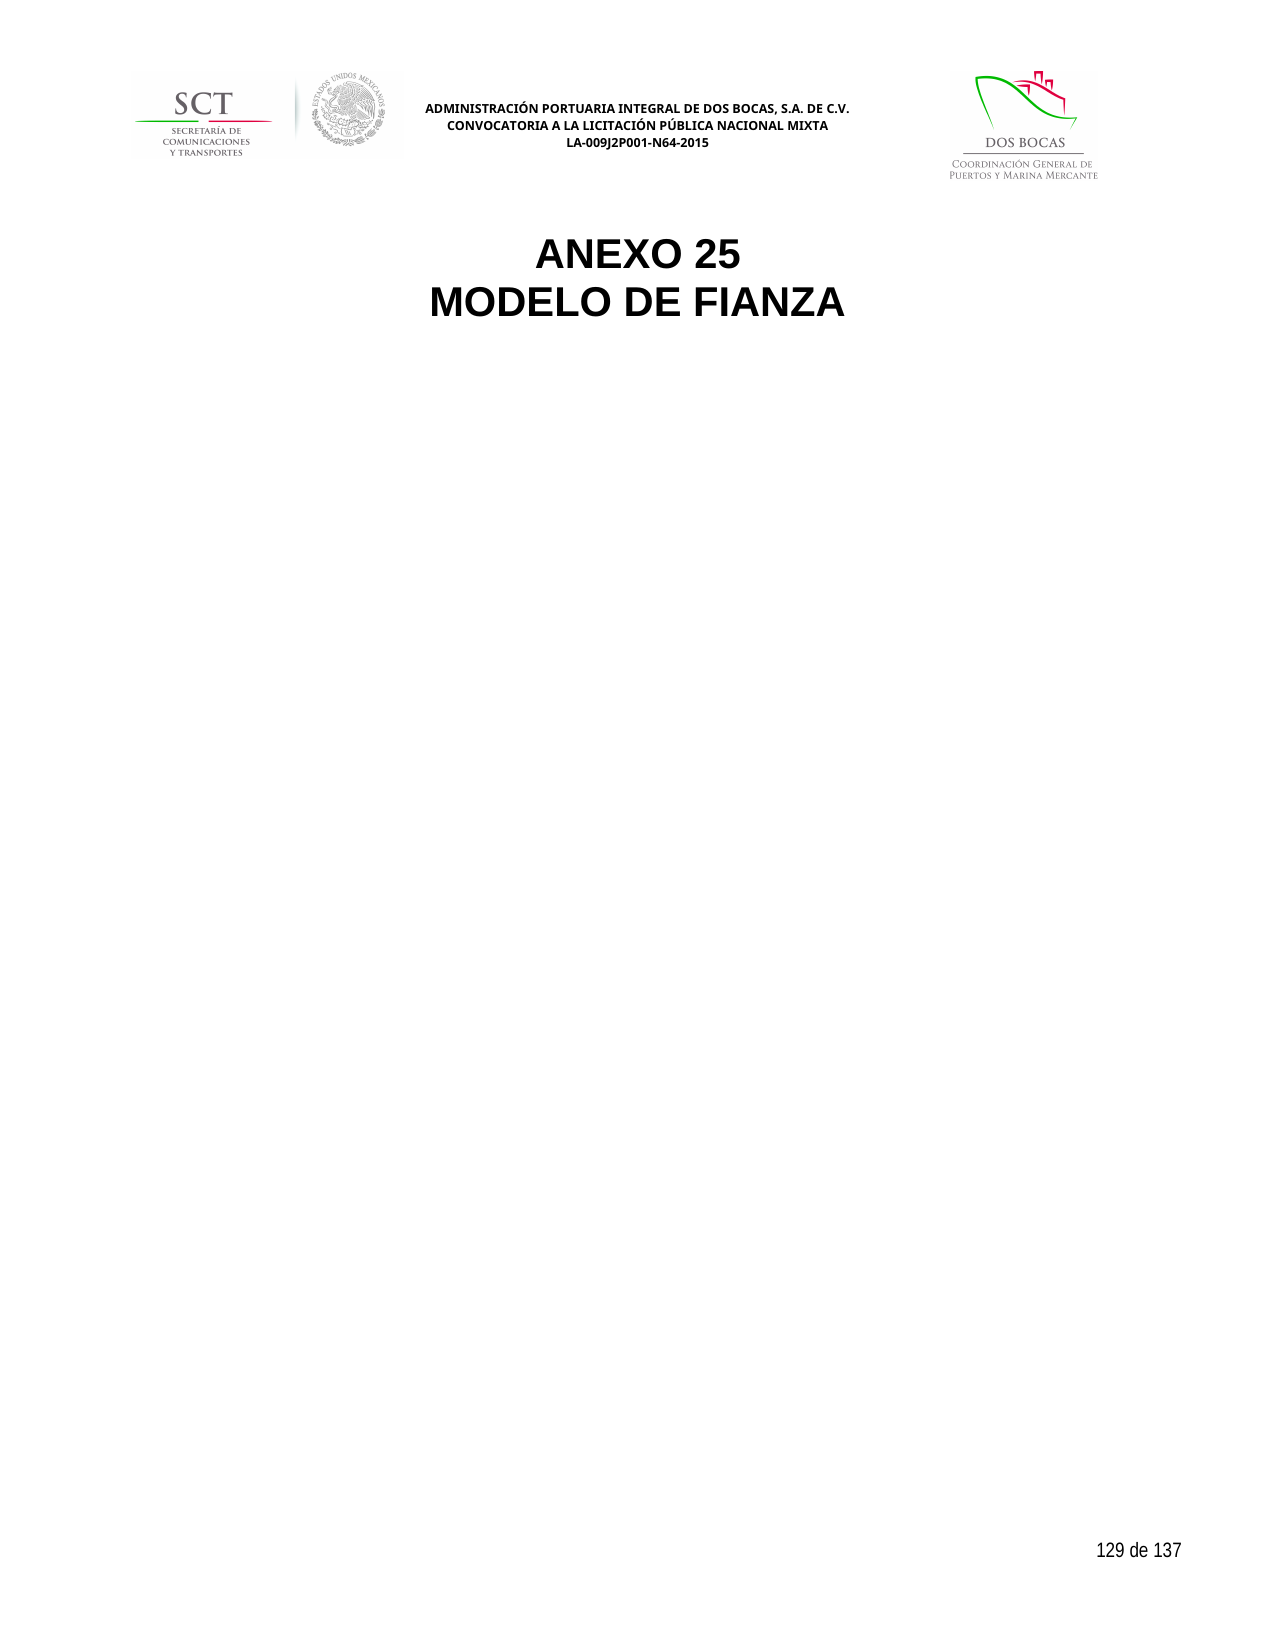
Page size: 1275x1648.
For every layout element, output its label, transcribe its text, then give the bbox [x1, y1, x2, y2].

text ANEXO 25 [118, 229, 1157, 277]
picture [131, 71, 405, 159]
picture [950, 71, 1098, 181]
text MODELO DE FIANZA [118, 277, 1157, 325]
